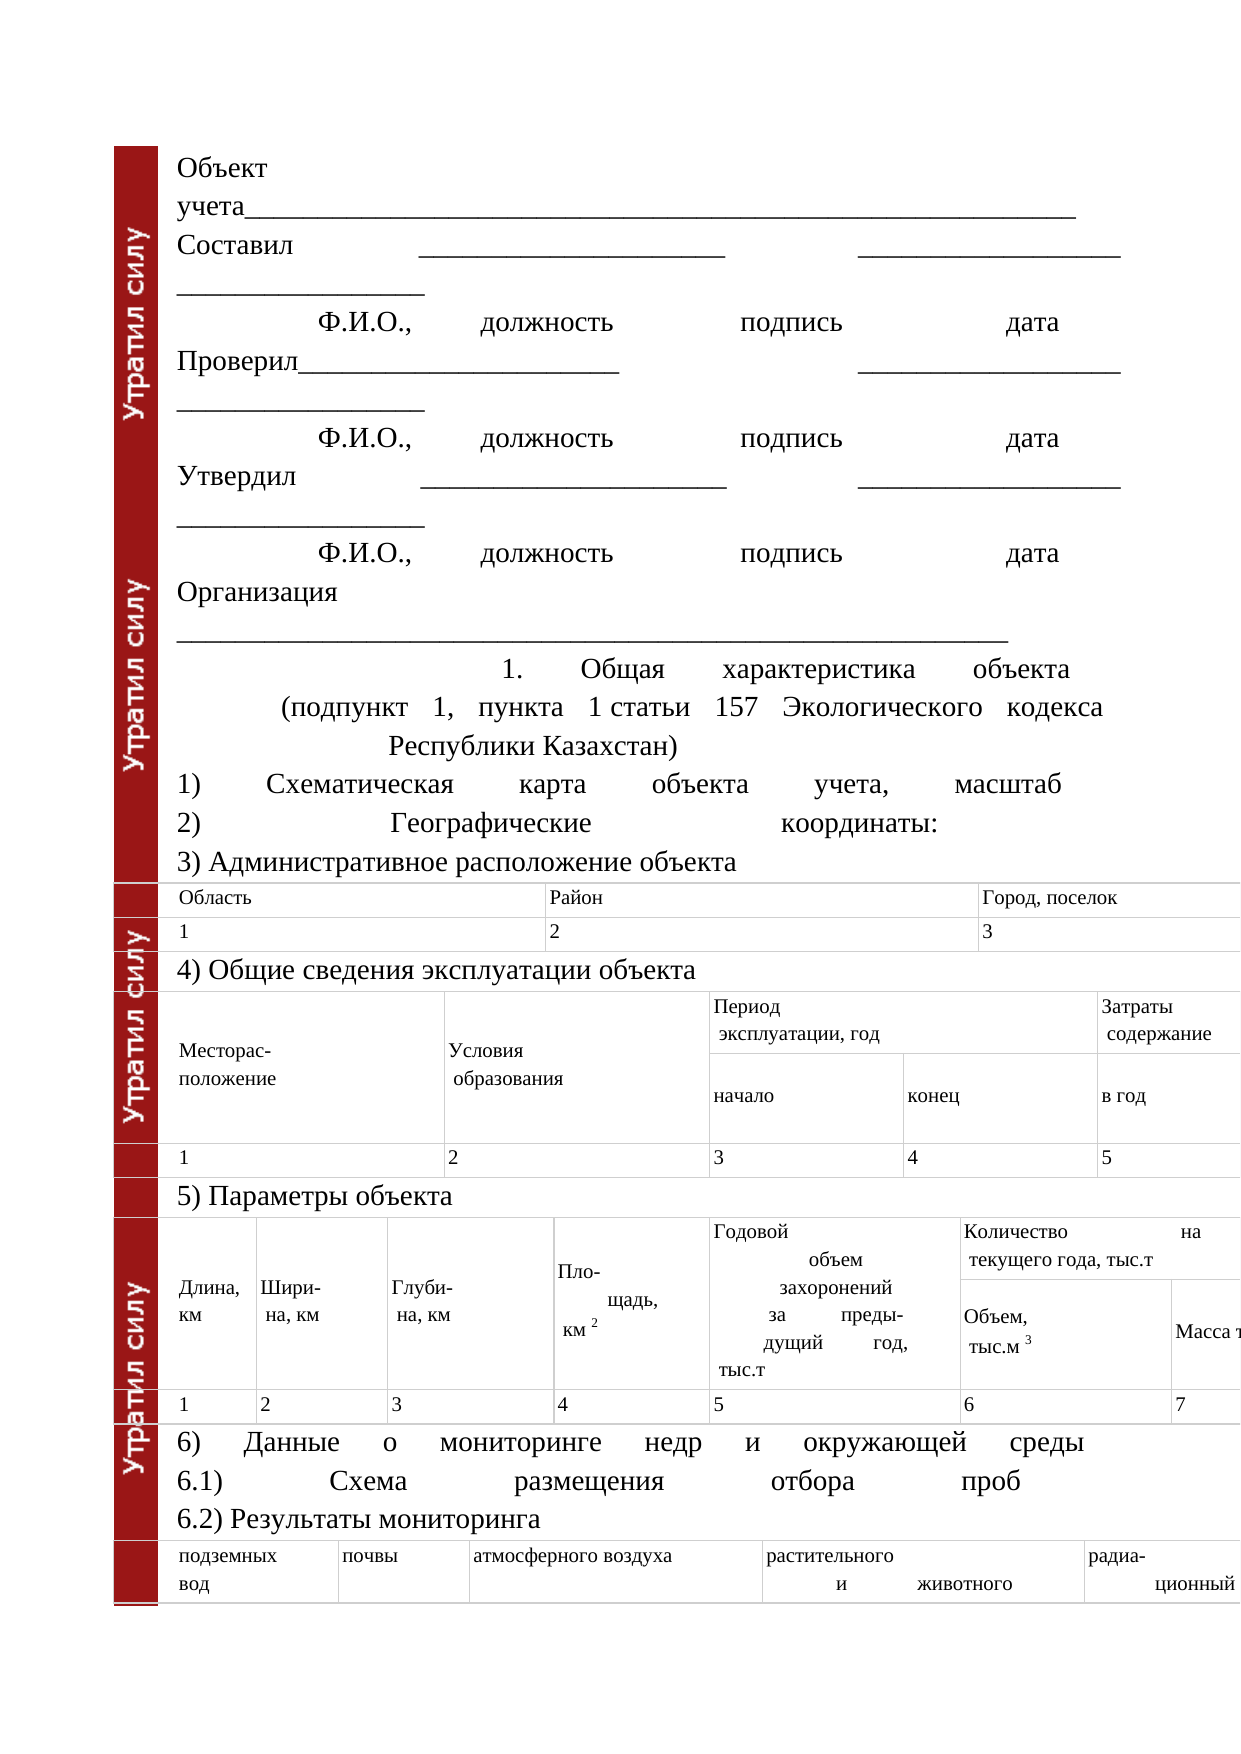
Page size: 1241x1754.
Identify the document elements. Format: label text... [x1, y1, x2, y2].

table_cell Масса тыс.т [1172, 1280, 1240, 1389]
table_header подземных вод [114, 1541, 338, 1602]
table_header Месторас- положение [114, 992, 444, 1142]
table_cell 1 [114, 1390, 256, 1423]
table_cell конец [904, 1054, 1097, 1142]
text 5) Параметры объекта [112, 1178, 1128, 1212]
picture [114, 146, 158, 150]
picture [114, 1212, 158, 1217]
table_header Период эксплуатации, год [710, 992, 1097, 1053]
table_cell 5 [1098, 1144, 1240, 1177]
table_cell 2 [546, 918, 978, 951]
picture [114, 986, 158, 991]
table_header Затраты на содержание [1098, 992, 1240, 1053]
table_header Количество на 01.01 текущего года, тыс.т [961, 1218, 1240, 1278]
table_cell 3 [710, 1144, 903, 1177]
text 6) Данные о мониторинге недр и окружающей среды 6.1) Схема размещения отбора проб 6.2) Результаты мониторинга [112, 1424, 1128, 1535]
table_header радиа- ционный фон [1085, 1541, 1240, 1602]
text 1. Общая характеристика объекта (подпункт 1, пункта 1 статьи 157 Экологического кодекса Республики Казахстан) [112, 651, 1128, 762]
table_header почвы [339, 1541, 469, 1602]
table_cell 2 [445, 1144, 709, 1177]
picture [114, 646, 158, 651]
table_header Глуби- на, км [388, 1218, 553, 1389]
table_header Район [546, 884, 978, 917]
picture [114, 762, 158, 767]
text Объект учета_________________________________________________________ Составил _____________________ __________________ _________________ Ф.И.О., должность подпись дата Проверил______________________ __________________ _________________ Ф.И.О., должность подпись дата Утвердил _____________________ __________________ _________________ Ф.И.О., должность подпись дата Организация _________________________________________________________ [112, 150, 1128, 646]
table_cell 7 [1172, 1390, 1240, 1423]
table_header Шири- на, км [257, 1218, 387, 1389]
picture [114, 877, 158, 882]
table_cell начало [710, 1054, 903, 1142]
text 1) Схематическая карта объекта учета, масштаб 2) Географические координаты: 3) Административное расположение объекта [112, 767, 1128, 877]
table_cell 3 [979, 918, 1240, 951]
table_header атмосферного воздуха [470, 1541, 762, 1602]
table_header Условия образования [445, 992, 709, 1142]
table_header Годовой объем захоронений за преды- дущий год, тыс.т [710, 1218, 960, 1389]
table_cell 3 [388, 1390, 553, 1423]
table_cell 4 [904, 1144, 1097, 1177]
table_cell 5 [710, 1390, 960, 1423]
table_cell 4 [555, 1390, 709, 1423]
table_header растительного и животного мира [763, 1541, 1084, 1602]
table_cell Объем, тыс.м 3 [961, 1280, 1171, 1389]
text 4) Общие сведения эксплуатации объекта [112, 952, 1128, 986]
table_cell 1 [114, 918, 545, 951]
table_header Пло- щадь, км 2 [555, 1218, 709, 1389]
table_cell в год [1098, 1054, 1240, 1142]
table_cell 1 [114, 1144, 444, 1177]
table_header Длина, км [114, 1218, 256, 1389]
table_header Город, поселок [979, 884, 1240, 917]
table_cell 2 [257, 1390, 387, 1423]
table_cell 6 [961, 1390, 1171, 1423]
picture [114, 1535, 158, 1540]
table_header Область [114, 884, 545, 917]
